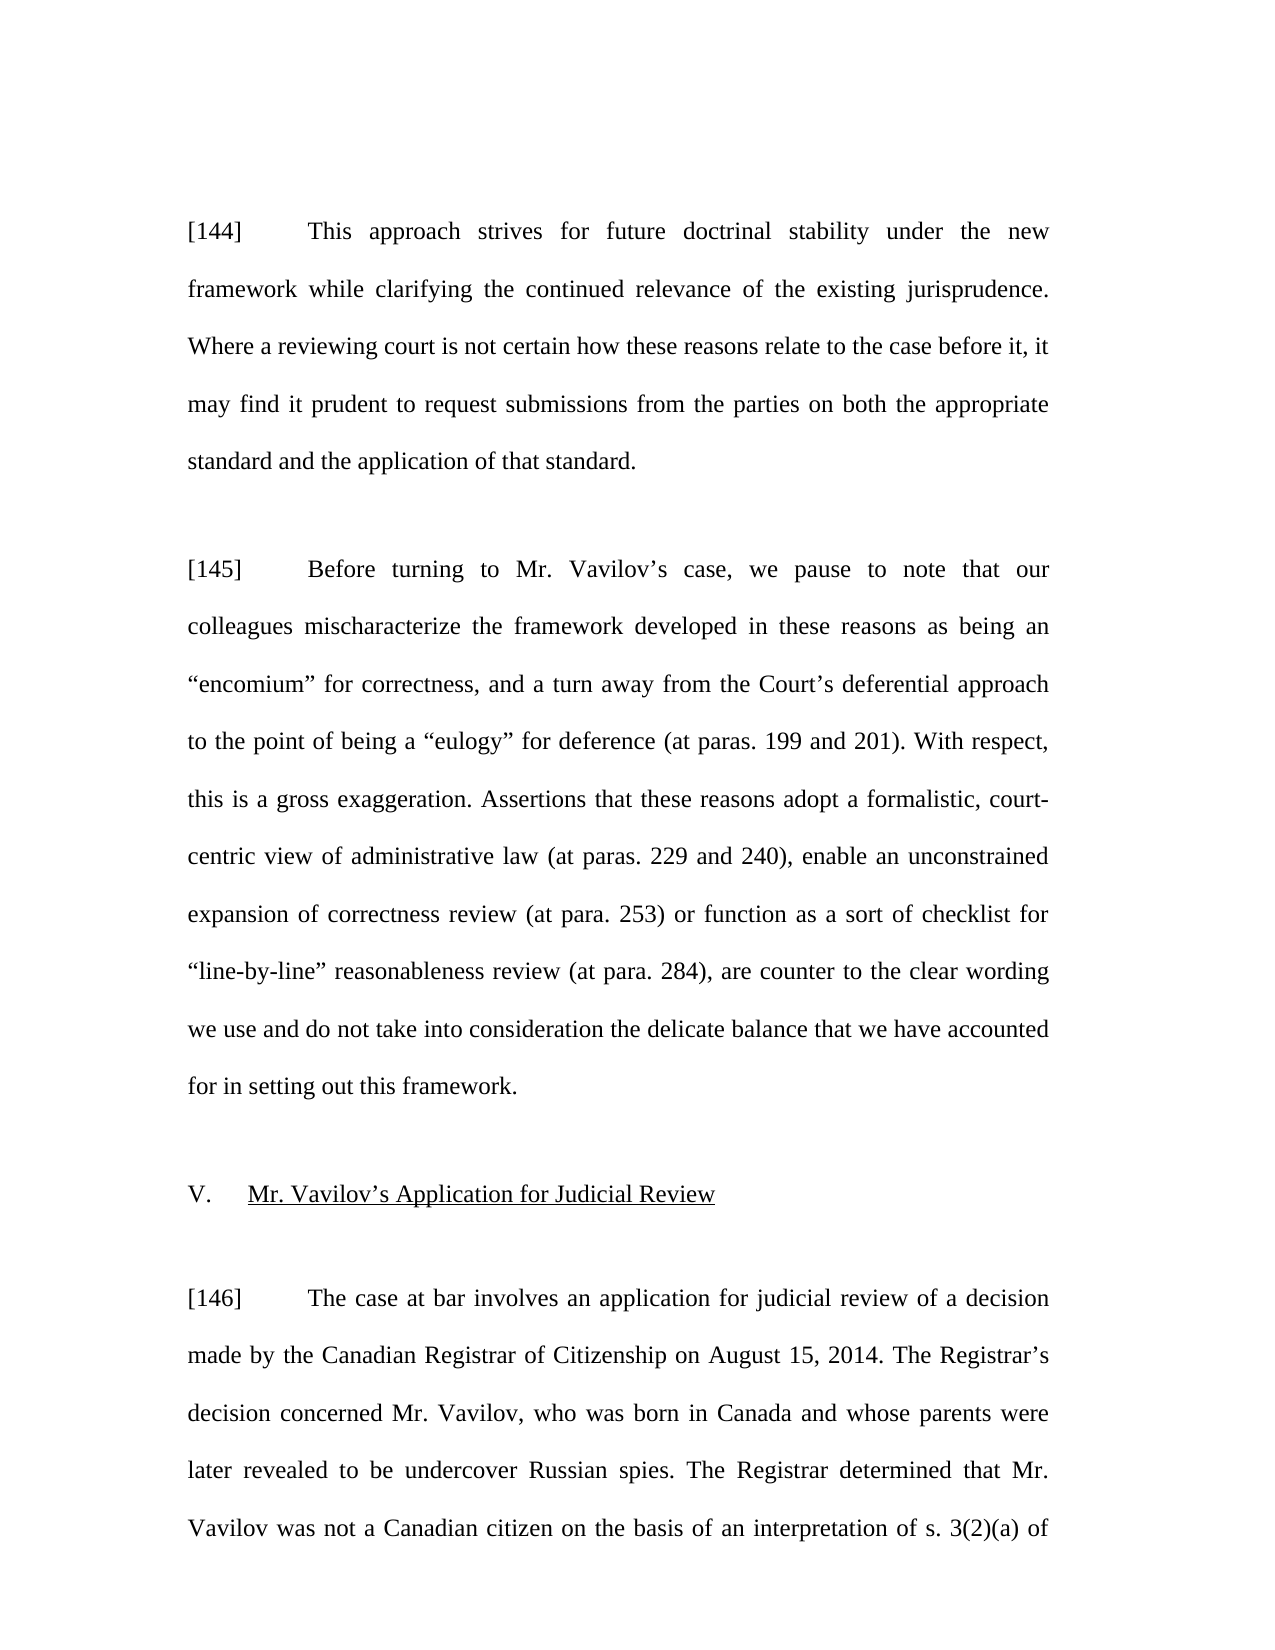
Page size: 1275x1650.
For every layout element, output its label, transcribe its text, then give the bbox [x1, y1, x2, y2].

text Before turning to Mr. Vavilov’s case, we pause to note that our colleagues mischaracterize the framework developed in these reasons as being an “encomium” for correctness, and a turn away from the Court’s deferential approach to the point of being a “eulogy” for deference (at paras. 199 and 201). With respect, this is a gross exaggeration. Assertions that these reasons adopt a formalistic, court-centric view of administrative law (at paras. 229 and 240), enable an unconstrained expansion of correctness review (at para. 253) or function as a sort of checklist for “line-by-line” reasonableness review (at para. 284), are counter to the clear wording we use and do not take into consideration the delicate balance that we have accounted for in setting out this framework. [187, 554, 1050, 1100]
text This approach strives for future doctrinal stability under the new framework while clarifying the continued relevance of the existing jurisprudence. Where a reviewing court is not certain how these reasons relate to the case before it, it may find it prudent to request submissions from the parties on both the appropriate standard and the application of that standard. [187, 216, 1050, 475]
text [187, 1283, 1050, 1541]
title Mr. Vavilov’s Application for Judicial Review [187, 1179, 1050, 1208]
